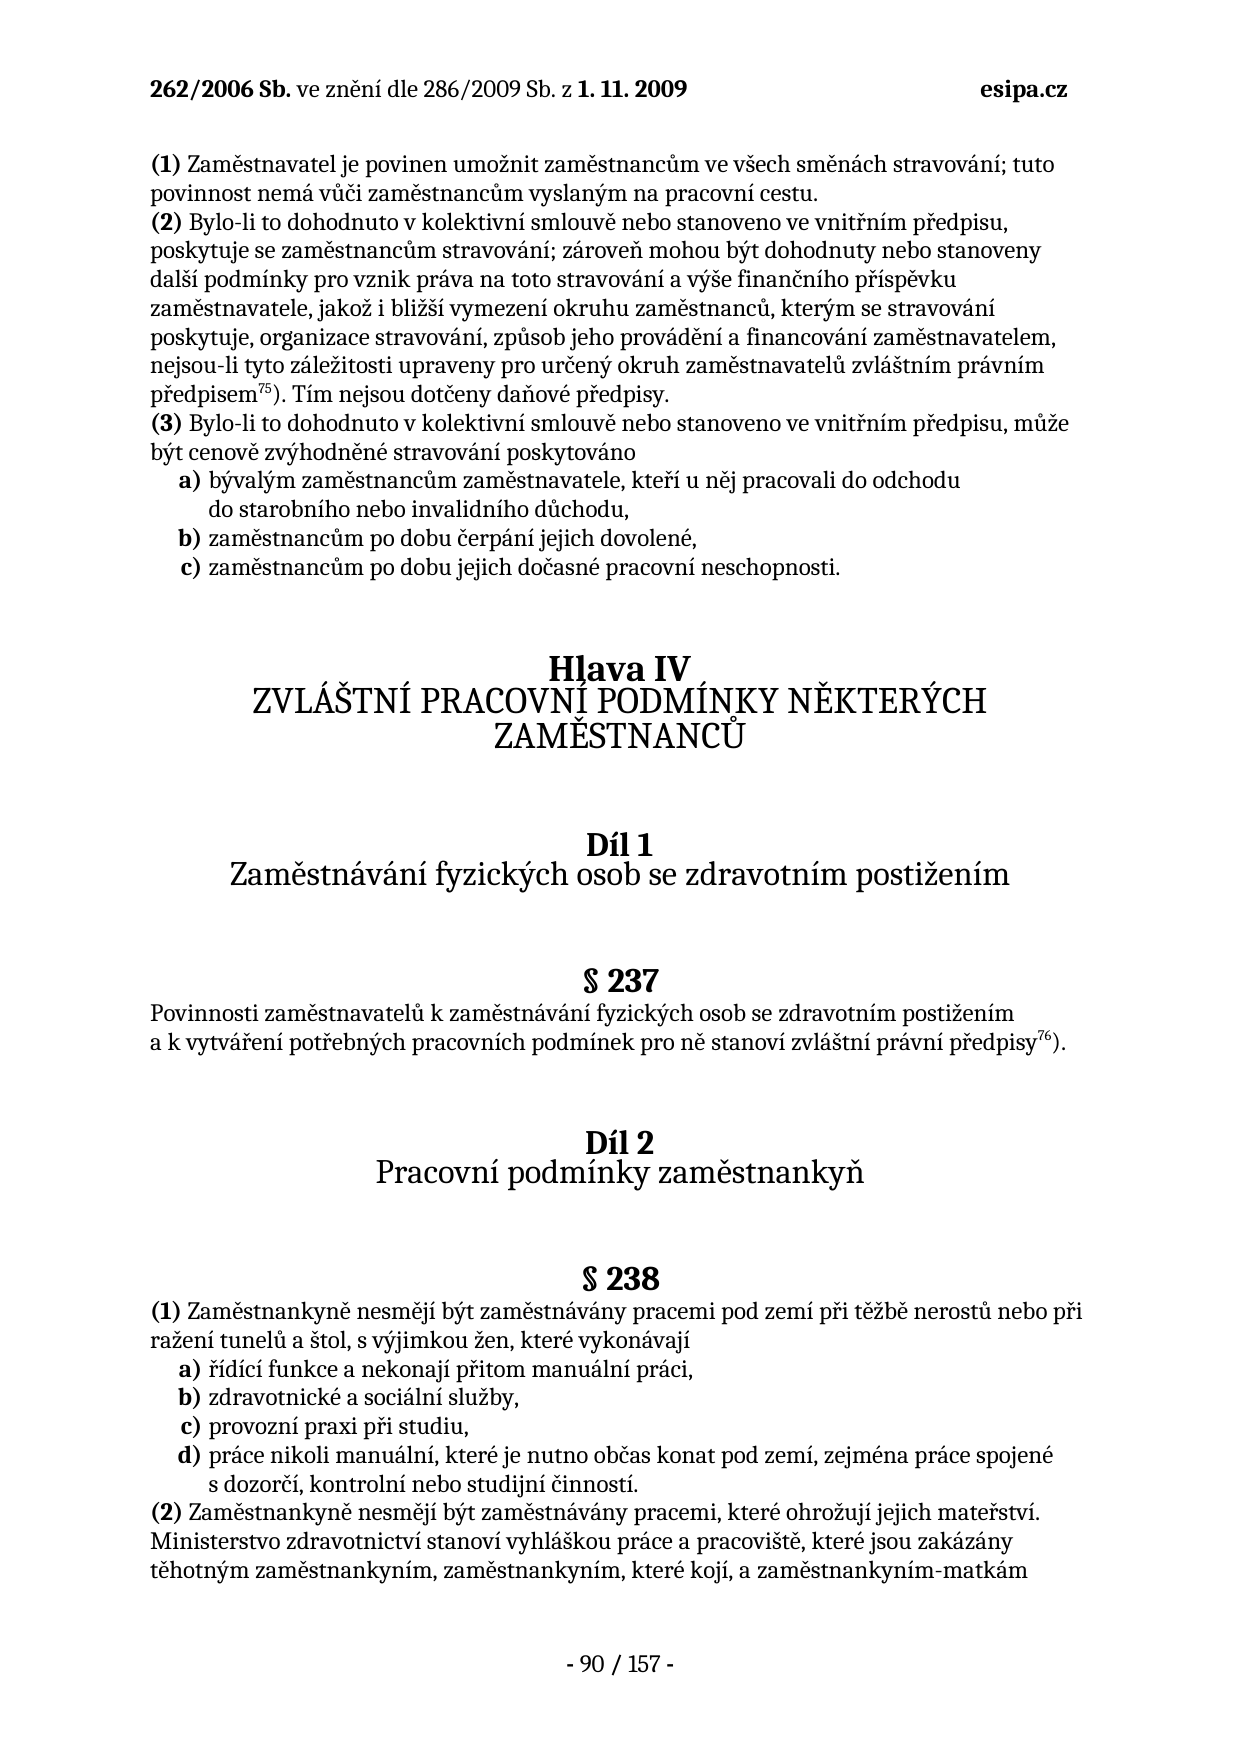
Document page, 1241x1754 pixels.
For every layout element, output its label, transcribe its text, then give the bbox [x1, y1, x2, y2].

text Povinnosti zaměstnavatelů k zaměstnávání fyzických osob se zdravotním postižením a k vytváření potřebných pracovních podmínek pro ně stanoví zvláštní právní předpisy76). [150, 999, 1090, 1056]
text c) zaměstnancům po dobu jejich dočasné pracovní neschopnosti. [150, 552, 1090, 581]
text b) zdravotnické a sociální služby, [150, 1383, 1090, 1412]
subtitle Hlava IV -Zvláštní pracovní podmínky některých zaměstnanců [150, 654, 1090, 758]
subtitle § 238 [150, 1265, 1090, 1297]
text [150, 1498, 1090, 1584]
subtitle Díl 2 -Pracovní podmínky zaměstnankyň [150, 1129, 1090, 1192]
text b) zaměstnancům po dobu čerpání jejich dovolené, [150, 524, 1090, 552]
text (1) Zaměstnankyně nesmějí být zaměstnávány pracemi pod zemí při těžbě nerostů nebo při ražení tunelů a štol, s výjimkou žen, které vykonávají [150, 1297, 1090, 1354]
text a) bývalým zaměstnancům zaměstnavatele, kteří u něj pracovali do odchodu do starobního nebo invalidního důchodu, [150, 466, 1090, 524]
subtitle Díl 1 -Zaměstnávání fyzických osob se zdravotním postižením [150, 831, 1090, 894]
text (1) Zaměstnavatel je povinen umožnit zaměstnancům ve všech směnách stravování; tuto povinnost nemá vůči zaměstnancům vyslaným na pracovní cestu. [150, 150, 1090, 207]
text c) provozní praxi při studiu, [150, 1412, 1090, 1441]
text (2) Bylo-li to dohodnuto v kolektivní smlouvě nebo stanoveno ve vnitřním předpisu, poskytuje se zaměstnancům stravování; zároveň mohou být dohodnuty nebo stanoveny další podmínky pro vznik práva na toto stravování a výše finančního příspěvku zaměstnavatele, jakož i bližší vymezení okruhu zaměstnanců, kterým se stravování poskytuje, organizace stravování, způsob jeho provádění a financování zaměstnavatelem, nejsou-li tyto záležitosti upraveny pro určený okruh zaměstnavatelů zvláštním právním předpisem75). Tím nejsou dotčeny daňové předpisy. [150, 207, 1090, 409]
text a) řídící funkce a nekonají přitom manuální práci, [150, 1354, 1090, 1383]
text (3) Bylo-li to dohodnuto v kolektivní smlouvě nebo stanoveno ve vnitřním předpisu, může být cenově zvýhodněné stravování poskytováno [150, 409, 1090, 466]
text d) práce nikoli manuální, které je nutno občas konat pod zemí, zejména práce spojené s dozorčí, kontrolní nebo studijní činností. [150, 1441, 1090, 1498]
subtitle § 237 [150, 967, 1090, 999]
